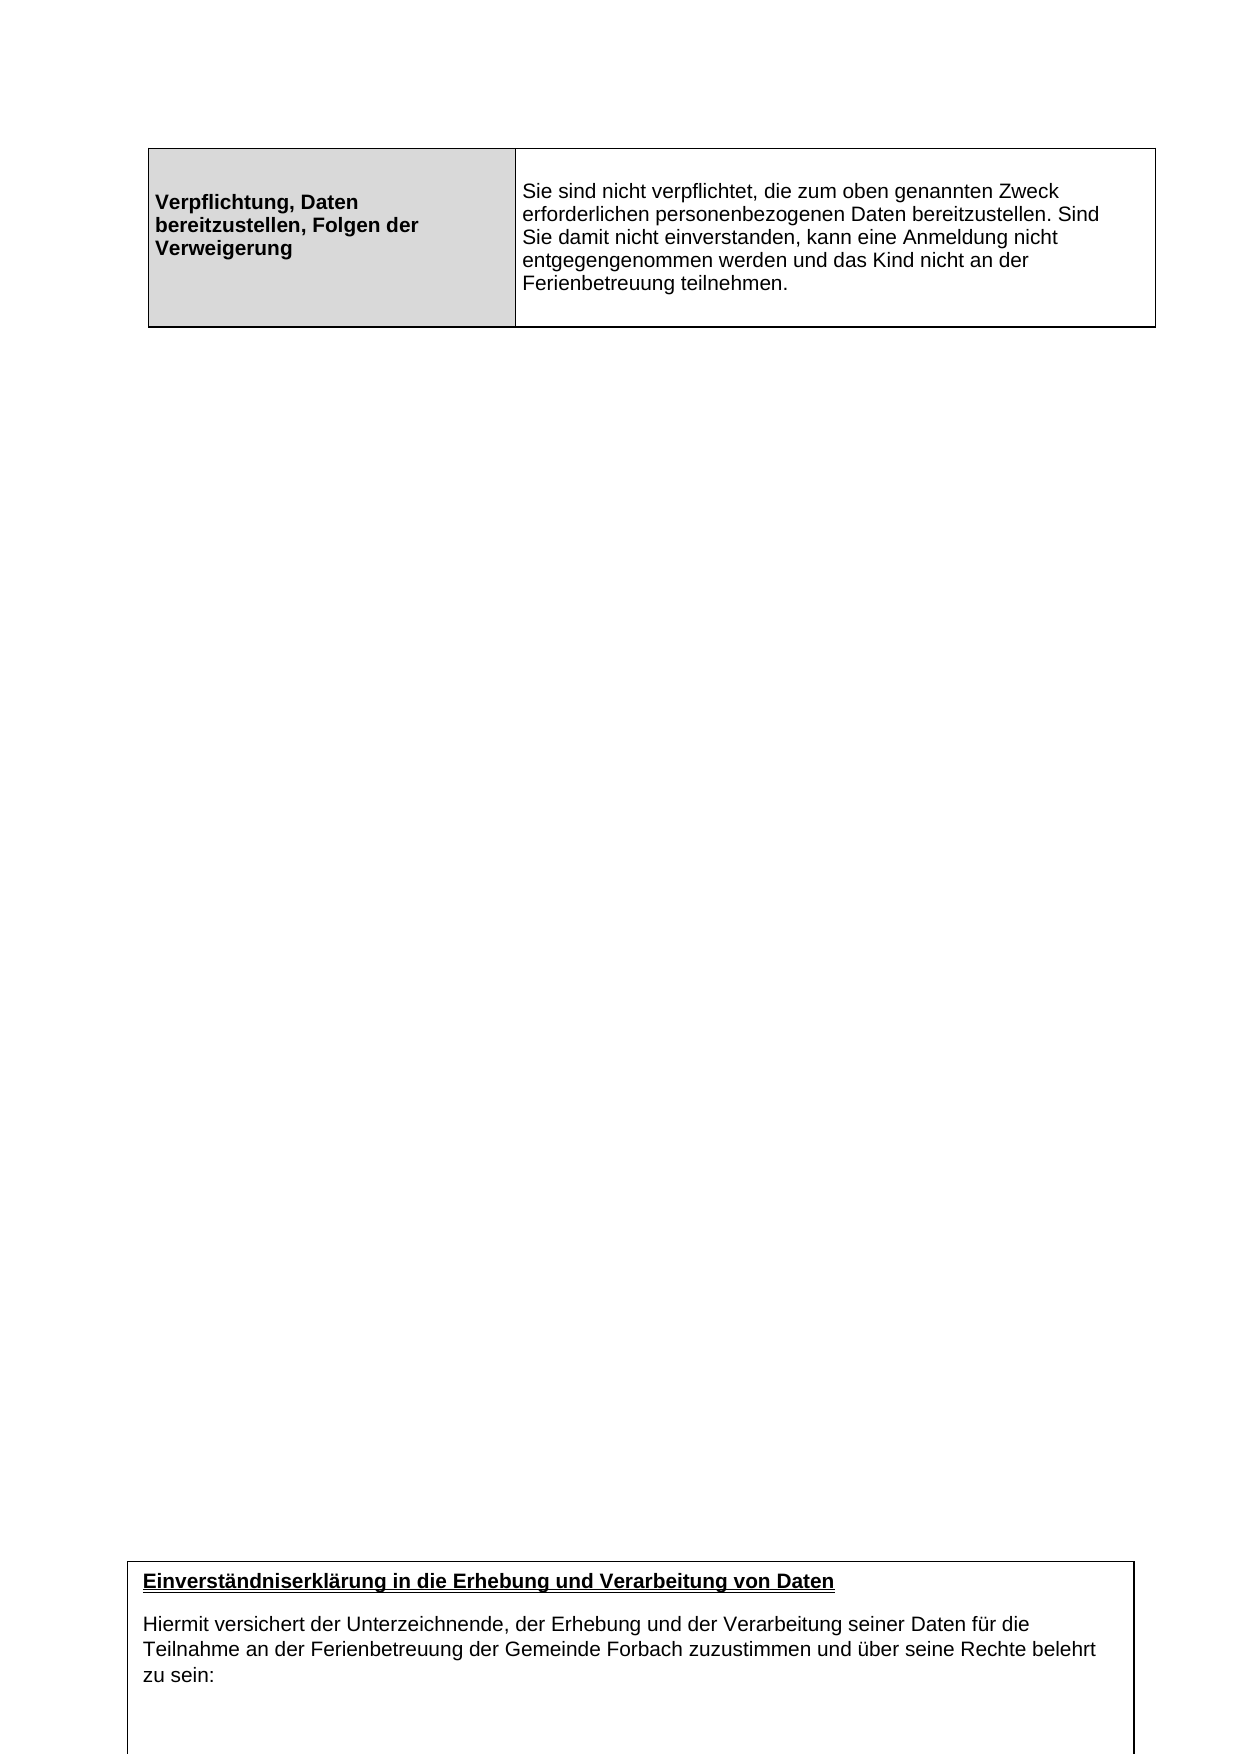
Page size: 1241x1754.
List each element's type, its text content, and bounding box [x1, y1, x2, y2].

table_cell Sie sind nicht verpflichtet, die zum oben genannten Zweck erforderlichen personenbezogenen Daten bereitzustellen. Sind Sie damit nicht einverstanden, kann eine Anmeldung nicht entgegengenommen werden und das Kind nicht an der Ferienbetreuung teilnehmen. [516, 149, 1155, 326]
table_cell Verpflichtung, Daten bereitzustellen, Folgen der Verweigerung [149, 149, 515, 326]
